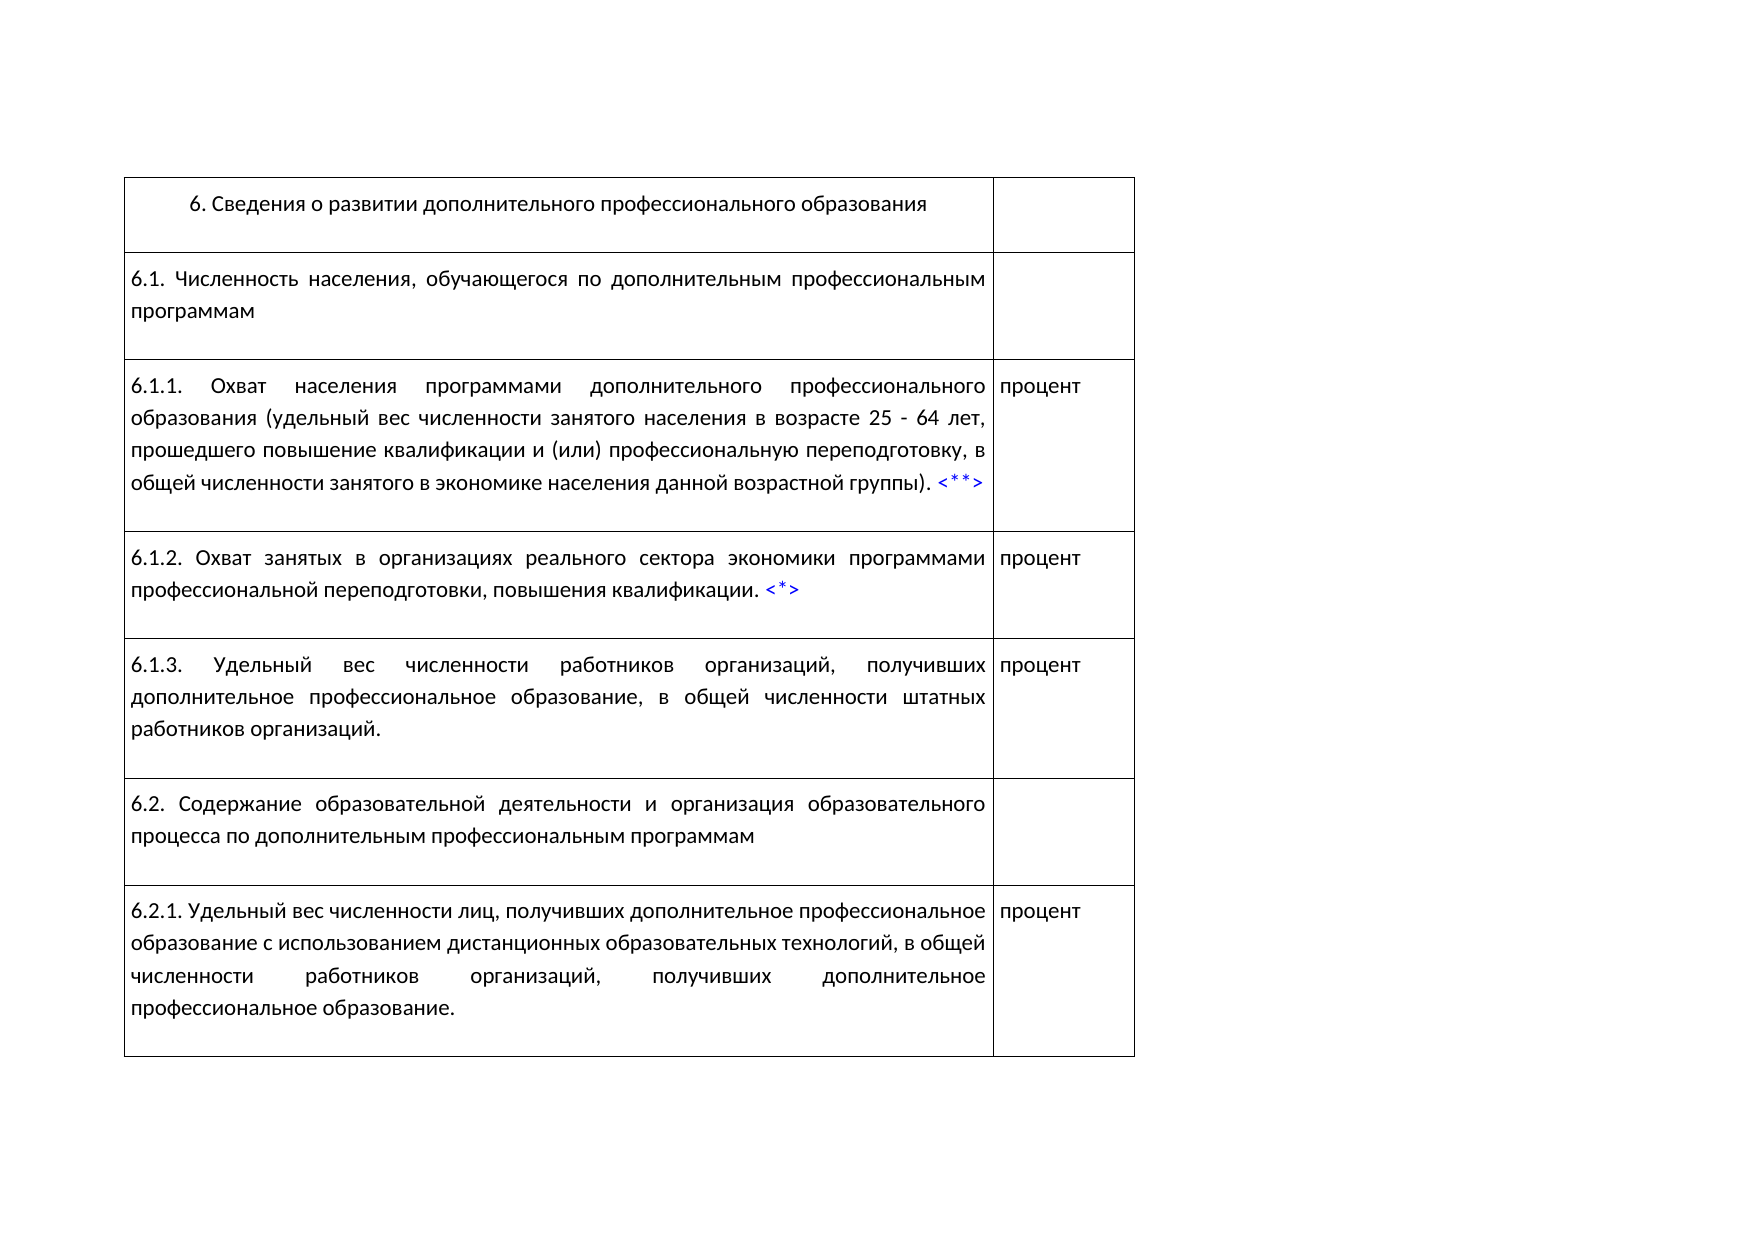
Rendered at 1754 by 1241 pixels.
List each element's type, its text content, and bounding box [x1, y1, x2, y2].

table_cell 6.1.1. Охват населения программами дополнительного профессионального образования (удельный вес численности занятого населения в возрасте 25 - 64 лет, прошедшего повышение квалификации и (или) профессиональную переподготовку, в общей численности занятого в экономике населения данной возрастной группы). <**> [125, 360, 993, 531]
table_cell 6.1.2. Охват занятых в организациях реального сектора экономики программами профессиональной переподготовки, повышения квалификации. <*> [125, 532, 993, 638]
table_cell процент [994, 639, 1134, 777]
table_cell [994, 253, 1134, 359]
table_cell 6.1. Численность населения, обучающегося по дополнительным профессиональным программам [125, 253, 993, 359]
table_cell процент [994, 886, 1134, 1056]
table_cell 6.1.3. Удельный вес численности работников организаций, получивших дополнительное профессиональное образование, в общей численности штатных работников организаций. [125, 639, 993, 777]
table_cell процент [994, 360, 1134, 531]
table_cell 6.2. Содержание образовательной деятельности и организация образовательного процесса по дополнительным профессиональным программам [125, 779, 993, 885]
table_cell [994, 178, 1134, 252]
table_cell процент [994, 532, 1134, 638]
table_cell 6.2.1. Удельный вес численности лиц, получивших дополнительное профессиональное образование с использованием дистанционных образовательных технологий, в общей численности работников организаций, получивших дополнительное профессиональное образование. [125, 886, 993, 1056]
table_cell 6. Сведения о развитии дополнительного профессионального образования [125, 178, 993, 252]
table_cell [994, 779, 1134, 885]
